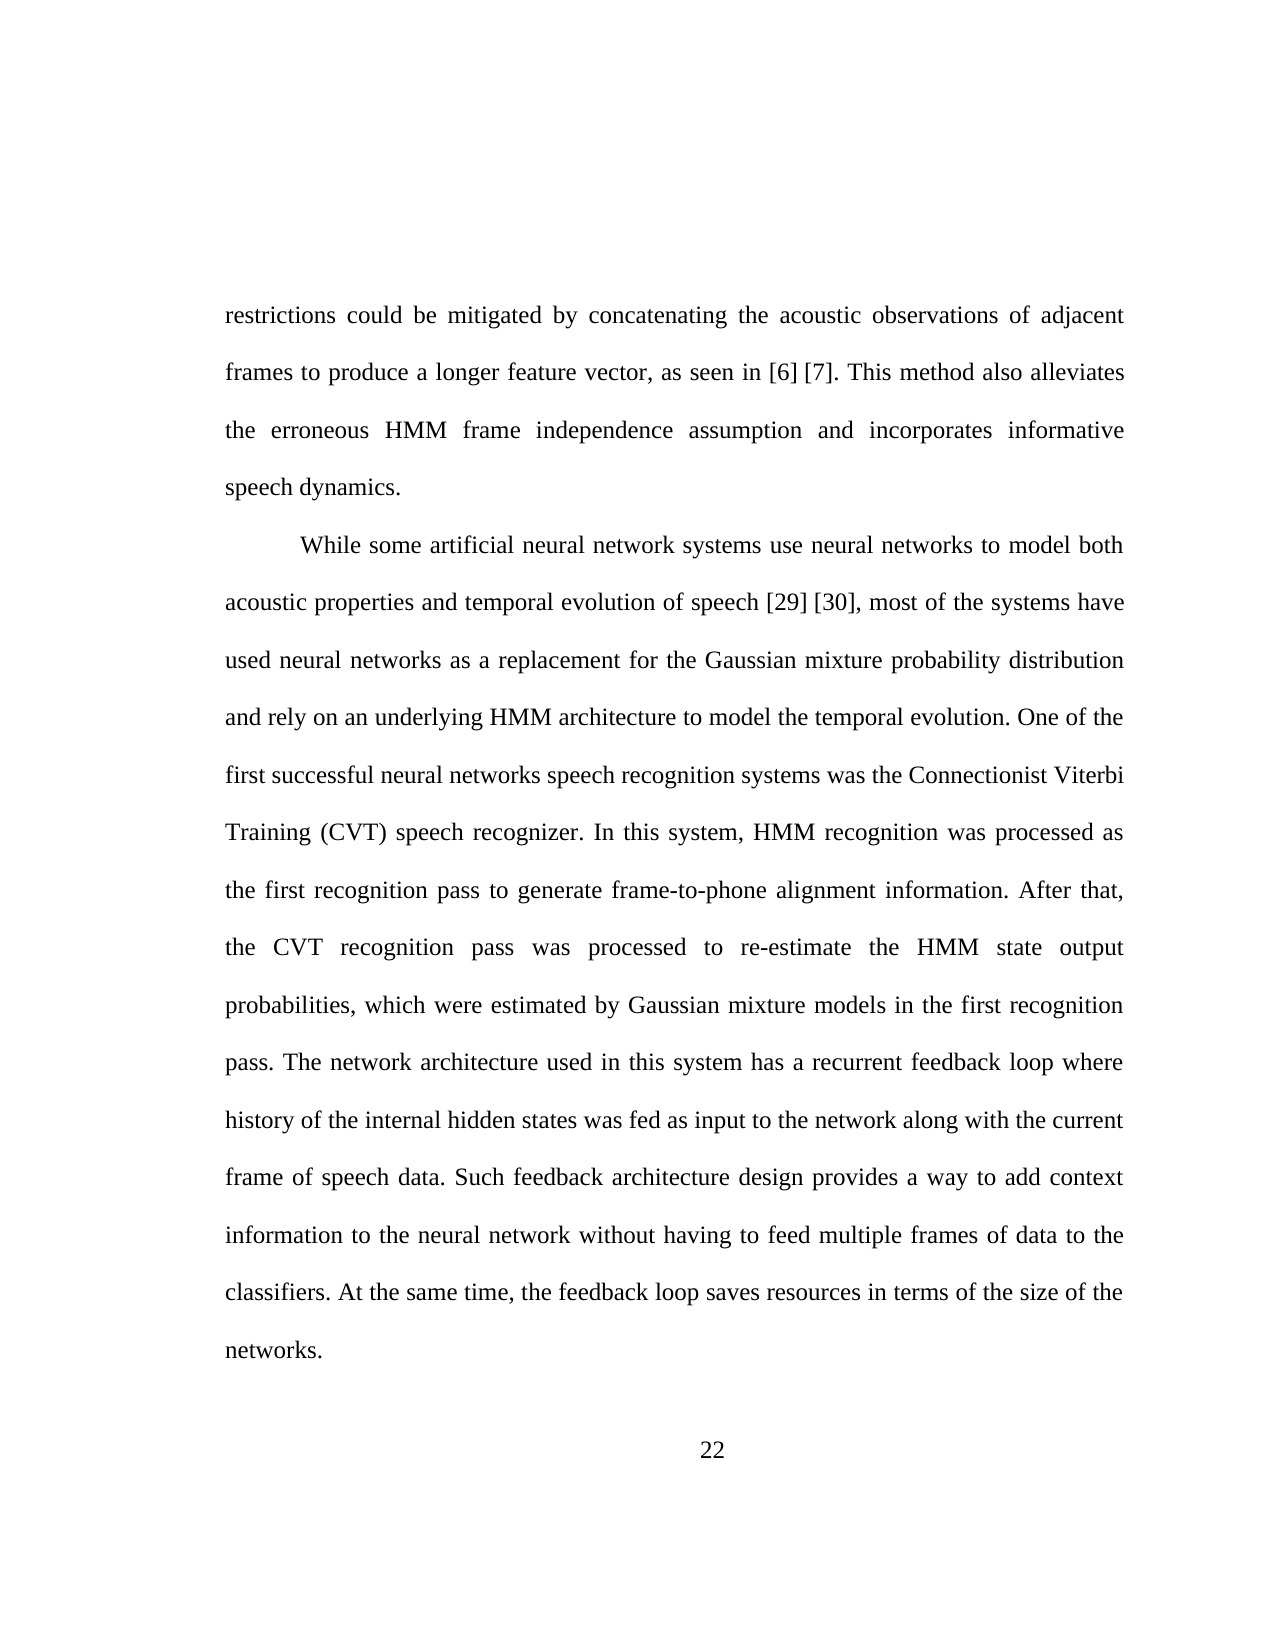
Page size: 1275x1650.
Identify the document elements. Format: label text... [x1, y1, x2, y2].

text While some artificial neural network systems use neural networks to model both acoustic properties and temporal evolution of speech [29] [30], most of the systems have used neural networks as a replacement for the Gaussian mixture probability distribution and rely on an underlying HMM architecture to model the temporal evolution. One of the first successful neural networks speech recognition systems was the Connectionist Viterbi Training (CVT) speech recognizer. In this system, HMM recognition was processed as the first recognition pass to generate frame-to-phone alignment information. After that, the CVT recognition pass was processed to re-estimate the HMM state output probabilities, which were estimated by Gaussian mixture models in the first recognition pass. The network architecture used in this system has a recurrent feedback loop where history of the internal hidden states was fed as input to the network along with the current frame of speech data. Such feedback architecture design provides a way to add context information to the neural network without having to feed multiple frames of data to the classifiers. At the same time, the feedback loop saves resources in terms of the size of the networks. [225, 530, 1125, 1364]
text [225, 300, 1125, 501]
